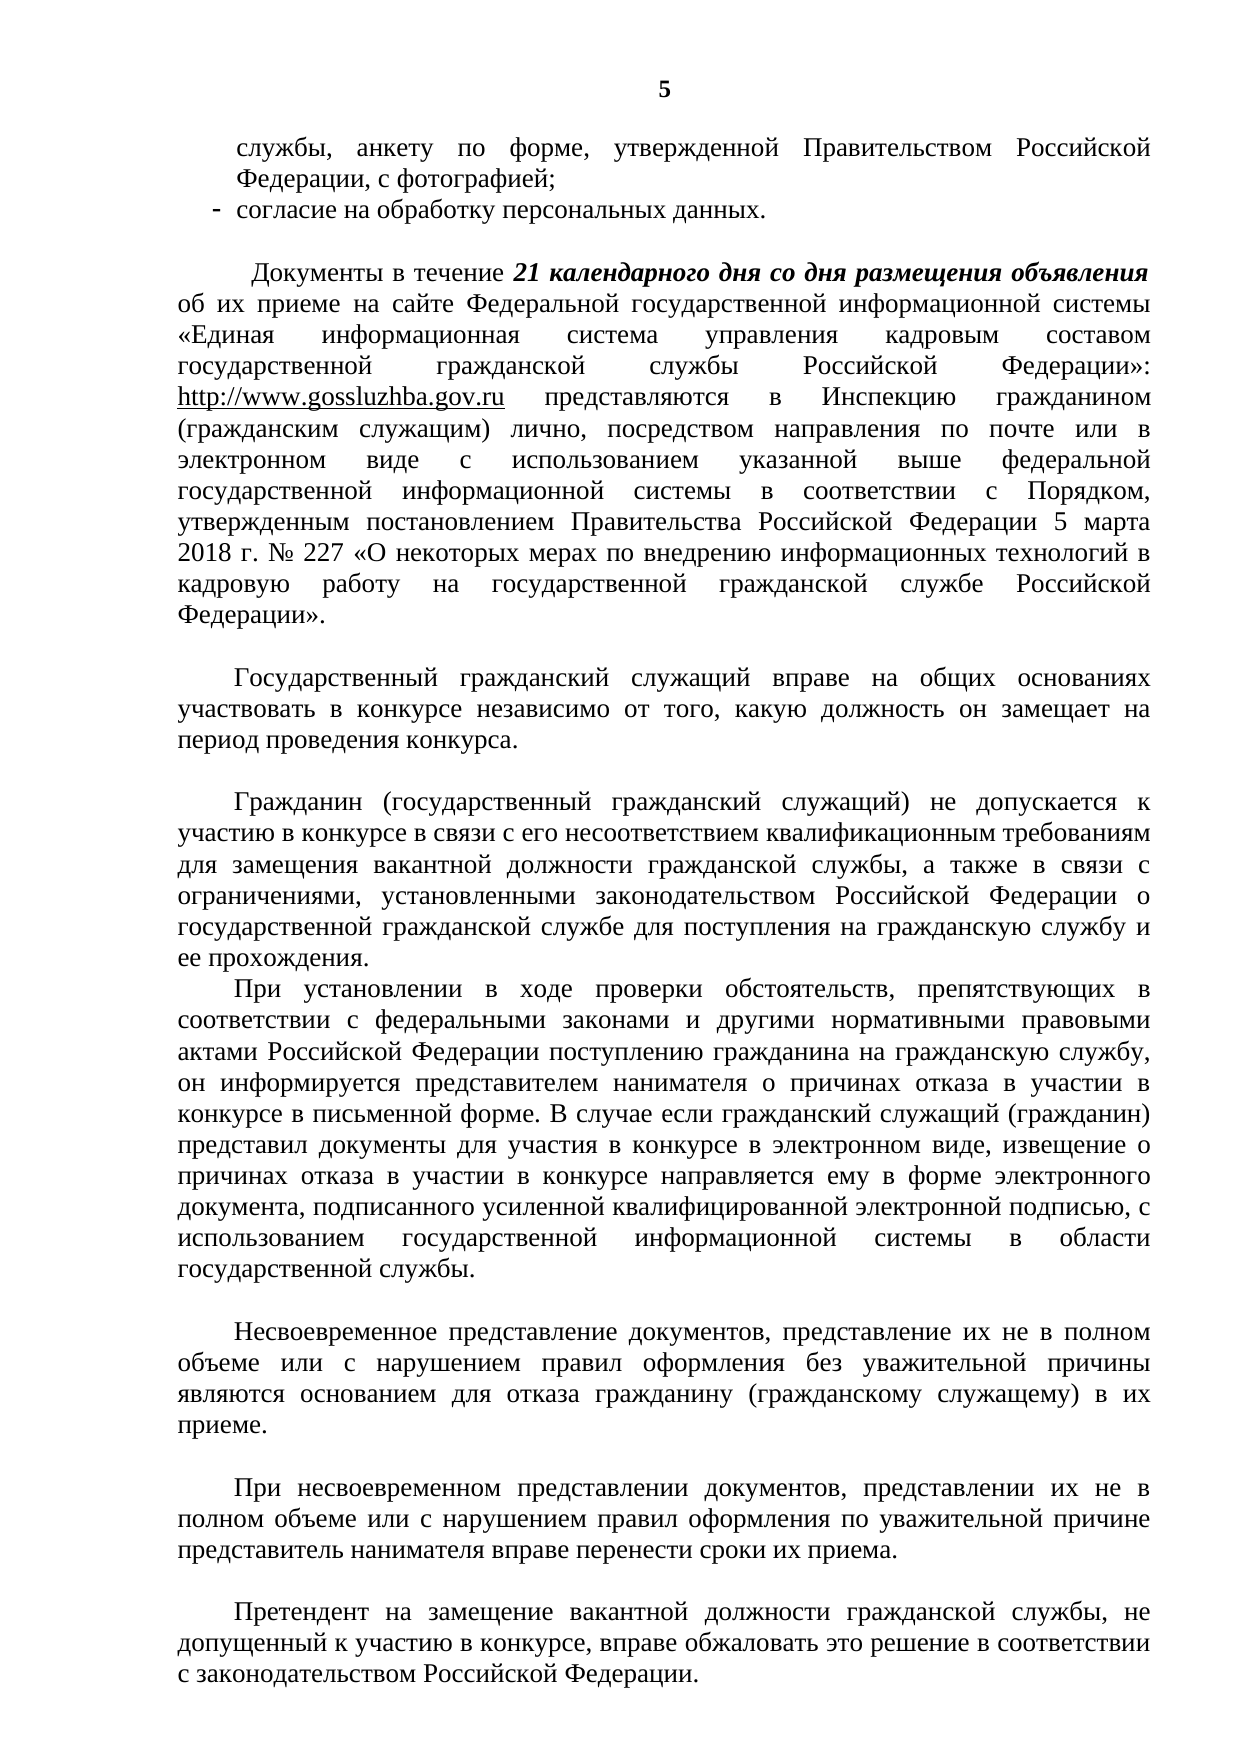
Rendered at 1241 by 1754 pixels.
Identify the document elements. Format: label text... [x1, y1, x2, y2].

text Претендент на замещение вакантной должности гражданской службы, не допущенный к участию в конкурсе, вправе обжаловать это решение в соответствии с законодательством Российской Федерации. [177, 1595, 1152, 1689]
list согласие на обработку персональных данных. [212, 193, 1152, 225]
text Государственный гражданский служащий вправе на общих основаниях участвовать в конкурсе независимо от того, какую должность он замещает на период проведения конкурса. [177, 661, 1152, 754]
text Несвоевременное представление документов, представление их не в полном объеме или с нарушением правил оформления без уважительной причины являются основанием для отказа гражданину (гражданскому служащему) в их приеме. [177, 1315, 1152, 1439]
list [212, 131, 1152, 193]
text При установлении в ходе проверки обстоятельств, препятствующих в соответствии с федеральными законами и другими нормативными правовыми актами Российской Федерации поступлению гражданина на гражданскую службу, он информируется представителем нанимателя о причинах отказа в участии в конкурсе в письменной форме. В случае если гражданский служащий (гражданин) представил документы для участия в конкурсе в электронном виде, извещение о причинах отказа в участии в конкурсе направляется ему в форме электронного документа, подписанного усиленной квалифицированной электронной подписью, с использованием государственной информационной системы в области государственной службы. [177, 972, 1152, 1284]
text Документы в течение 21 календарного дня со дня размещения объявления об их приеме на сайте Федеральной государственной информационной системы «Единая информационная система управления кадровым составом государственной гражданской службы Российской Федерации»: http://www.gossluzhba.gov.ru представляются в Инспекцию гражданином (гражданским служащим) лично, посредством направления по почте или в электронном виде с использованием указанной выше федеральной государственной информационной системы в соответствии с Порядком, утвержденным постановлением Правительства Российской Федерации 5 марта 2018 г. № 227 «О некоторых мерах по внедрению информационных технологий в кадровую работу на государственной гражданской службе Российской Федерации». [177, 256, 1152, 630]
text Гражданин (государственный гражданский служащий) не допускается к участию в конкурсе в связи с его несоответствием квалификационным требованиям для замещения вакантной должности гражданской службы, а также в связи с ограничениями, установленными законодательством Российской Федерации о государственной гражданской службе для поступления на гражданскую службу и ее прохождения. [177, 785, 1152, 972]
text При несвоевременном представлении документов, представлении их не в полном объеме или с нарушением правил оформления по уважительной причине представитель нанимателя вправе перенести сроки их приема. [177, 1471, 1152, 1564]
